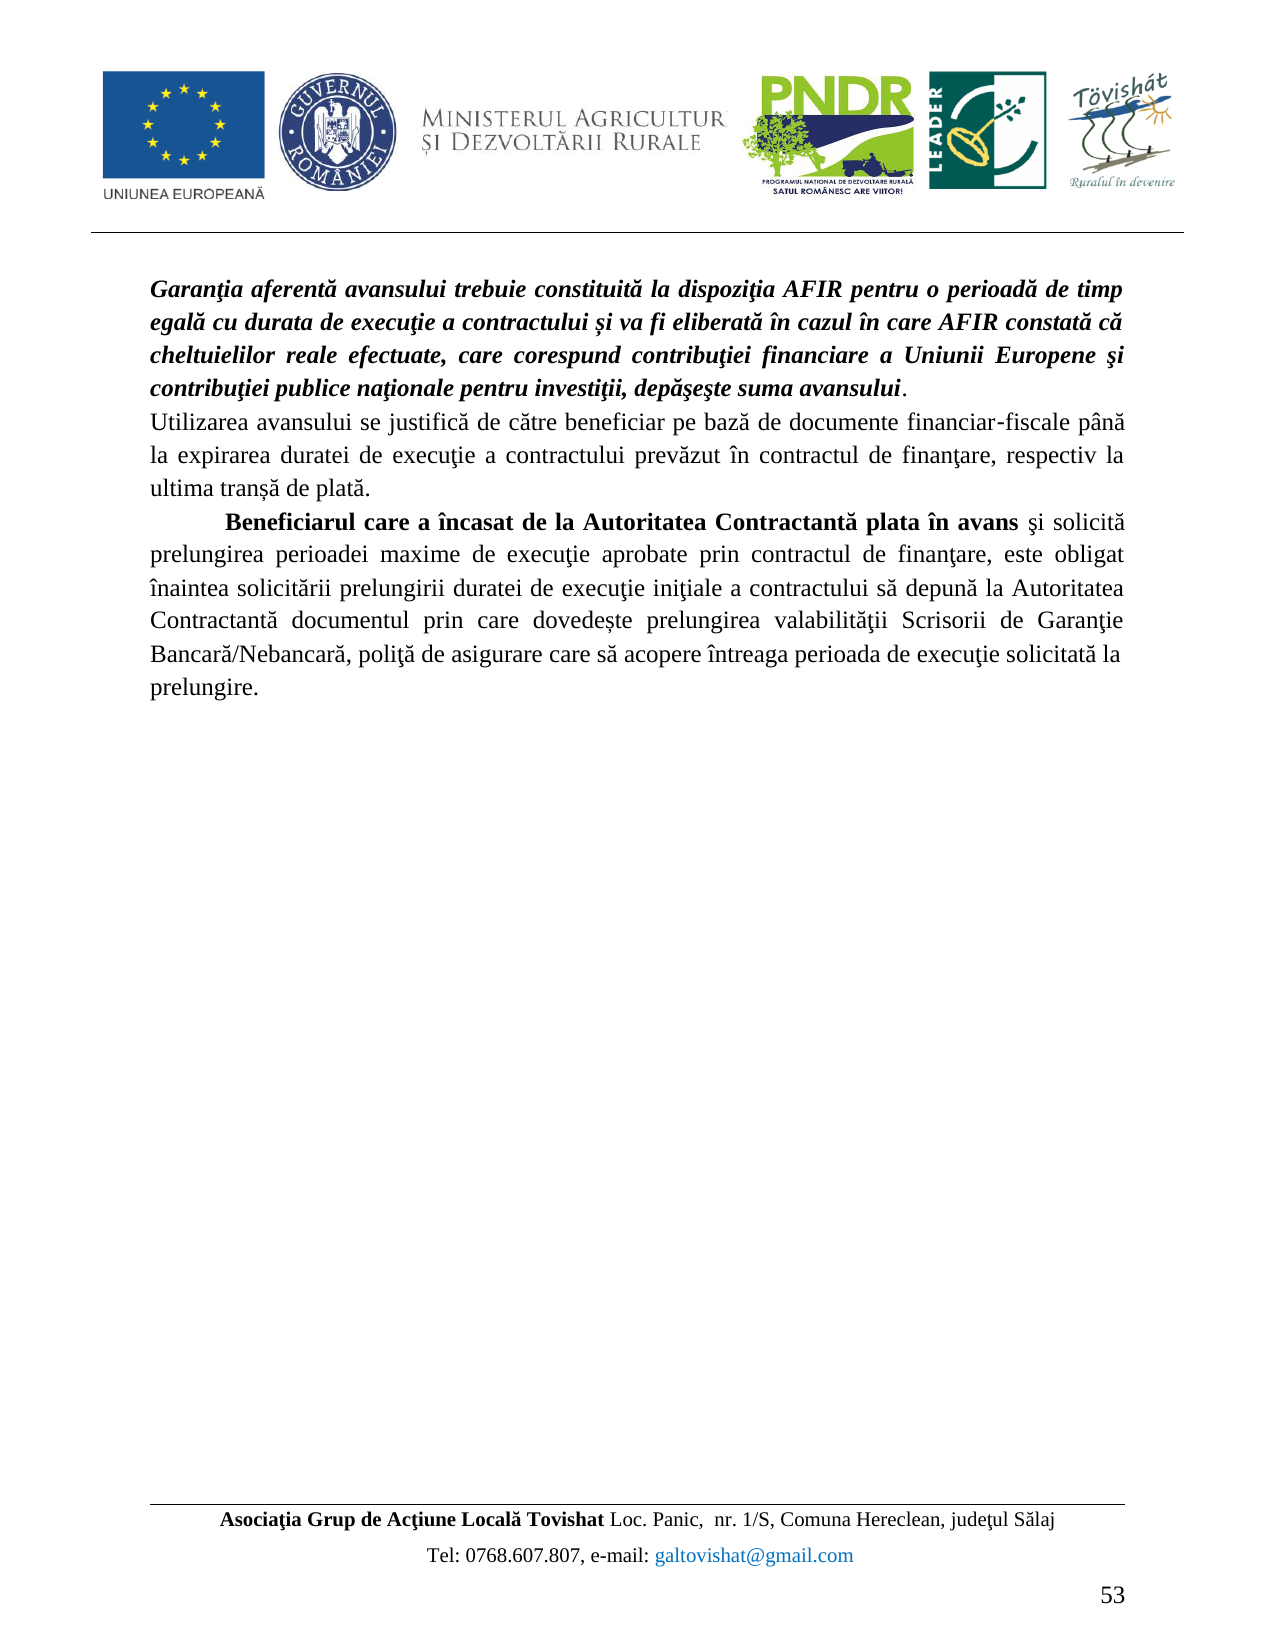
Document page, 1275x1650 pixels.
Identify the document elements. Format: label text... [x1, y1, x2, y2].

picture [102, 71, 265, 199]
text prelungire. [150, 672, 1125, 700]
picture [1062, 71, 1180, 189]
text Beneficiarul care a încasat de la Autoritatea Contractantă plata în avans şi solicită prelungirea perioadei maxime de execuţie aprobate prin contractul de finanţare, este obligat înaintea solicitării prelungirii duratei de execuţie iniţiale a contractului să depună la Autoritatea Contractantă documentul prin care dovedește prelungirea valabilităţii Scrisorii de Garanţie Bancară/Nebancară, poliţă de asigurare care să acopere întreaga perioada de execuţie solicitată la [150, 507, 1125, 667]
text Garanţia aferentă avansului trebuie constituită la dispoziţia AFIR pentru o perioadă de timp egală cu durata de execuţie a contractului și va fi eliberată în cazul în care AFIR constată că cheltuielilor reale efectuate, care corespund contribuţiei financiare a Uniunii Europene şi contribuţiei publice naţionale pentru investiţii, depăşeşte suma avansului. [150, 274, 1125, 402]
picture [929, 71, 1047, 189]
text Utilizarea avansului se justifică de către beneficiar pe bază de documente financiar‐fiscale până la expirarea duratei de execuţie a contractului prevăzut în contractul de finanţare, respectiv la ultima tranșă de plată. [150, 406, 1125, 502]
